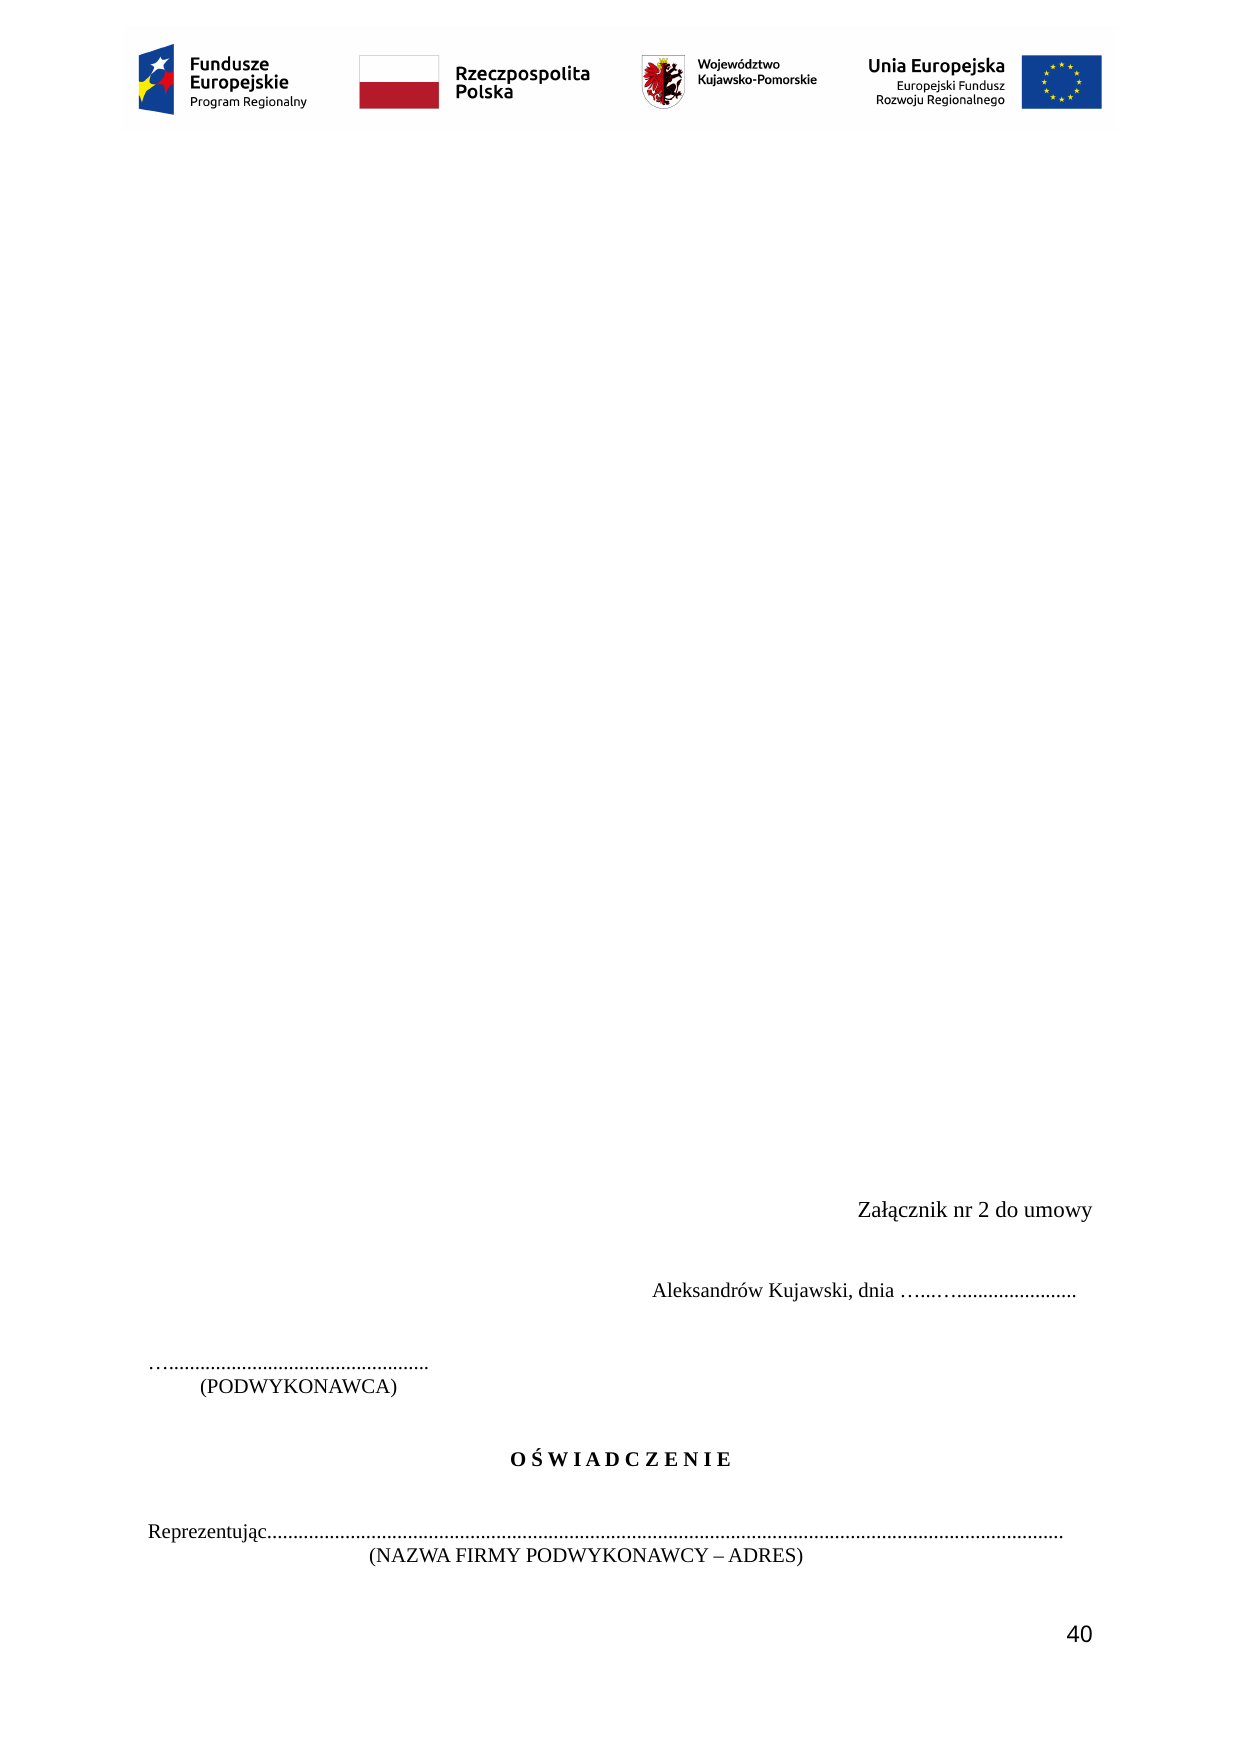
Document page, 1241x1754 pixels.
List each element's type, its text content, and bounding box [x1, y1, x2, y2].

text ….................................................. [148, 1350, 1093, 1374]
text Aleksandrów Kujawski, dnia …...…....................... [148, 1278, 1093, 1302]
text Załącznik nr 2 do umowy [148, 1197, 1093, 1223]
picture [121, 26, 1119, 132]
text (NAZWA FIRMY PODWYKONAWCY – ADRES) [148, 1543, 1093, 1567]
text Reprezentując......................................................................................................................................................... [148, 1519, 1093, 1543]
text O Ś W I A D C Z E N I E [148, 1446, 1093, 1471]
text (PODWYKONAWCA) [148, 1374, 1093, 1398]
